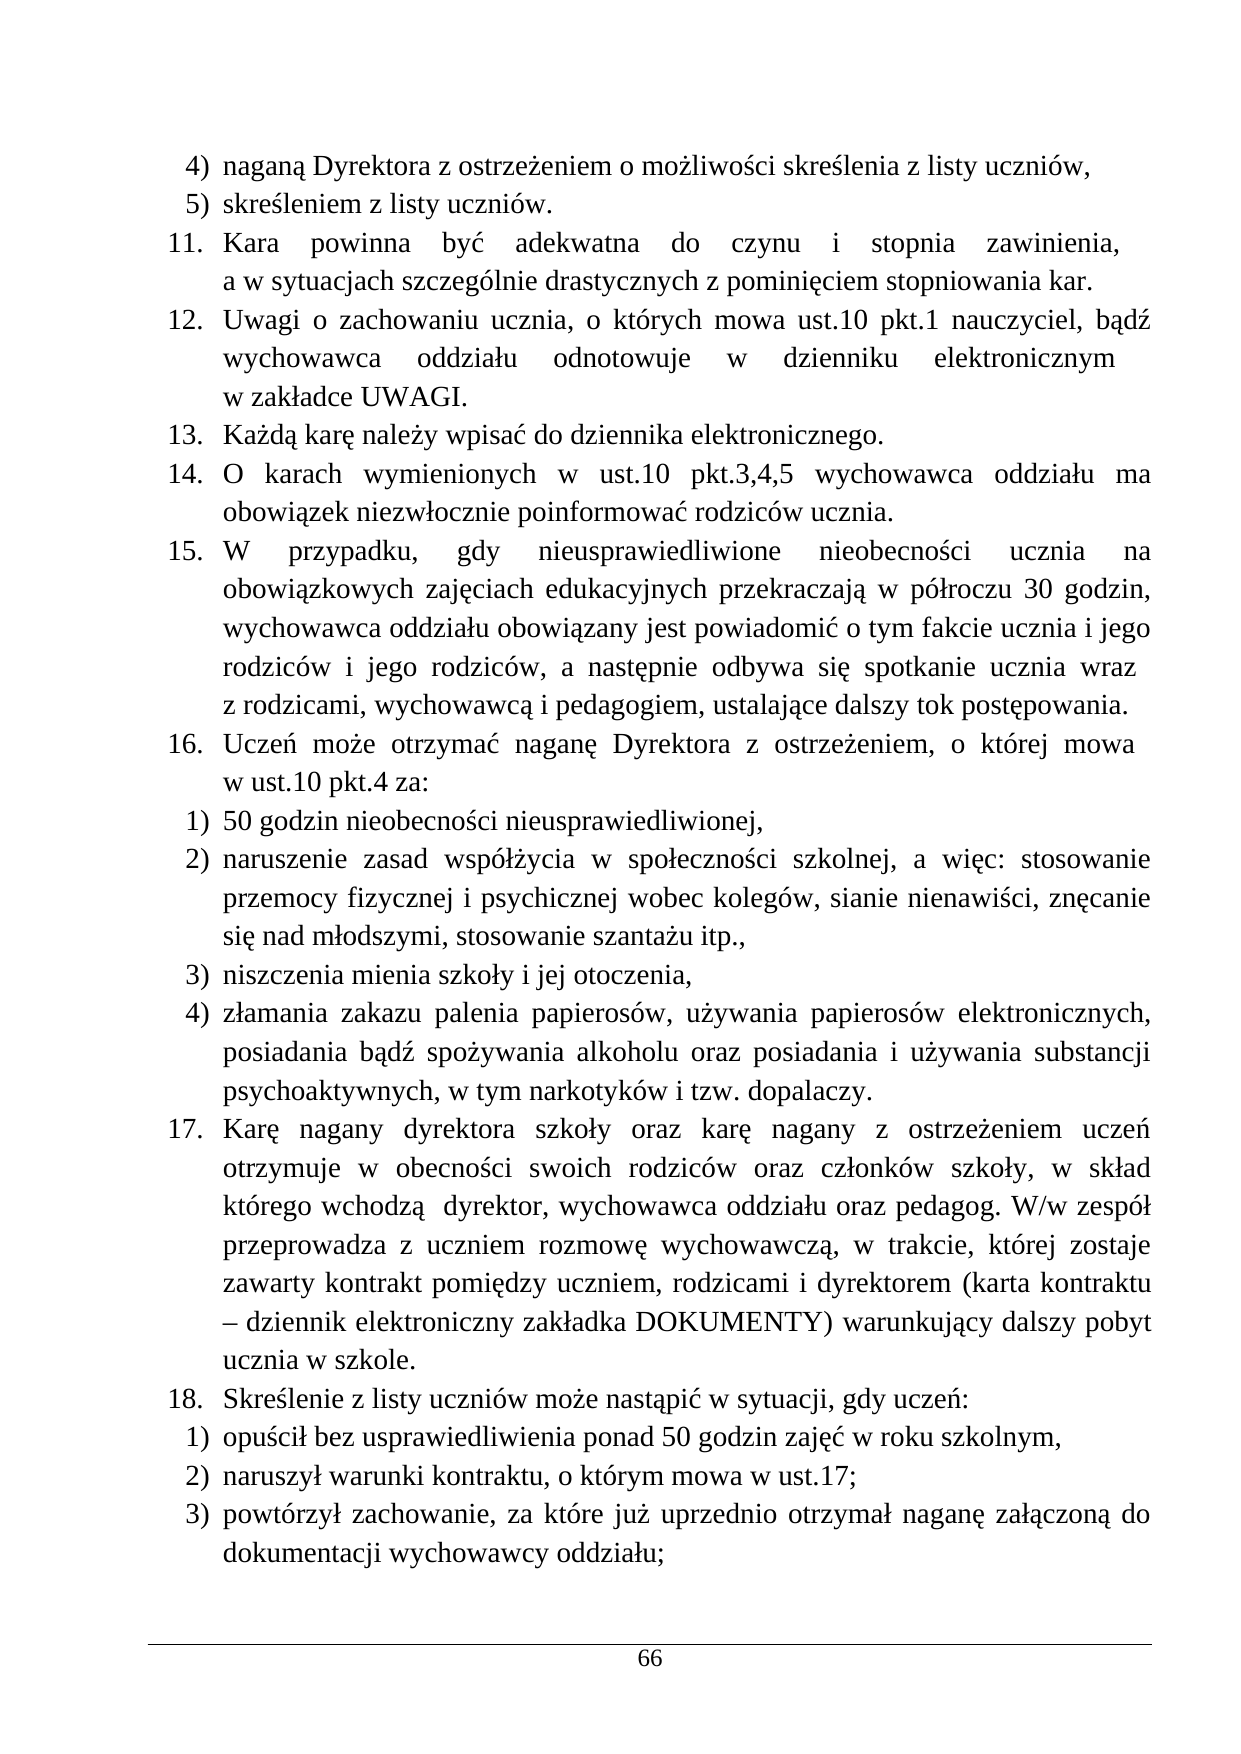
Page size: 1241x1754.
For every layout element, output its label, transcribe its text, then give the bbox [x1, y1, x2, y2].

list naruszenie zasad współżycia w społeczności szkolnej, a więc: stosowanie przemocy fizycznej i psychicznej wobec kolegów, sianie nienawiści, znęcanie się nad młodszymi, stosowanie szantażu itp., [185, 841, 1152, 952]
list 50 godzin nieobecności nieusprawiedliwionej, [185, 803, 1152, 836]
list złamania zakazu palenia papierosów, używania papierosów elektronicznych, posiadania bądź spożywania alkoholu oraz posiadania i używania substancji psychoaktywnych, w tym narkotyków i tzw. dopalaczy. [185, 996, 1152, 1106]
list Skreślenie z listy uczniów może nastąpić w sytuacji, gdy uczeń: [185, 1381, 1152, 1414]
list Karę nagany dyrektora szkoły oraz karę nagany z ostrzeżeniem uczeń otrzymuje w obecności swoich rodziców oraz członków szkoły, w skład którego wchodzą dyrektor, wychowawca oddziału oraz pedagog. W/w zespół przeprowadza z uczniem rozmowę wychowawczą, w trakcie, której zostaje zawarty kontrakt pomiędzy uczniem, rodzicami i dyrektorem (karta kontraktu – dziennik elektroniczny zakładka DOKUMENTY) warunkujący dalszy pobyt ucznia w szkole. [185, 1111, 1152, 1376]
list Kara powinna być adekwatna do czynu i stopnia zawinienia, a w sytuacjach szczególnie drastycznych z pominięciem stopniowania kar. [185, 225, 1152, 297]
list O karach wymienionych w ust.10 pkt.3,4,5 wychowawca oddziału ma obowiązek niezwłocznie poinformować rodziców ucznia. [185, 456, 1152, 528]
list skreśleniem z listy uczniów. [185, 186, 1152, 220]
list naganą Dyrektora z ostrzeżeniem o możliwości skreślenia z listy uczniów, [185, 148, 1152, 181]
list niszczenia mienia szkoły i jej otoczenia, [185, 957, 1152, 991]
list naruszył warunki kontraktu, o którym mowa w ust.17; [185, 1458, 1152, 1492]
list W przypadku, gdy nieusprawiedliwione nieobecności ucznia na obowiązkowych zajęciach edukacyjnych przekraczają w półroczu 30 godzin, wychowawca oddziału obowiązany jest powiadomić o tym fakcie ucznia i jego rodziców i jego rodziców, a następnie odbywa się spotkanie ucznia wraz z rodzicami, wychowawcą i pedagogiem, ustalające dalszy tok postępowania. [185, 533, 1152, 721]
list Uwagi o zachowaniu ucznia, o których mowa ust.10 pkt.1 nauczyciel, bądź wychowawca oddziału odnotowuje w dzienniku elektronicznym w zakładce UWAGI. [185, 302, 1152, 412]
list opuścił bez usprawiedliwienia ponad 50 godzin zajęć w roku szkolnym, [185, 1419, 1152, 1453]
list Każdą karę należy wpisać do dziennika elektronicznego. [185, 417, 1152, 451]
list powtórzył zachowanie, za które już uprzednio otrzymał naganę załączoną do dokumentacji wychowawcy oddziału; [185, 1497, 1152, 1569]
list Uczeń może otrzymać naganę Dyrektora z ostrzeżeniem, o której mowa w ust.10 pkt.4 za: [185, 726, 1152, 798]
